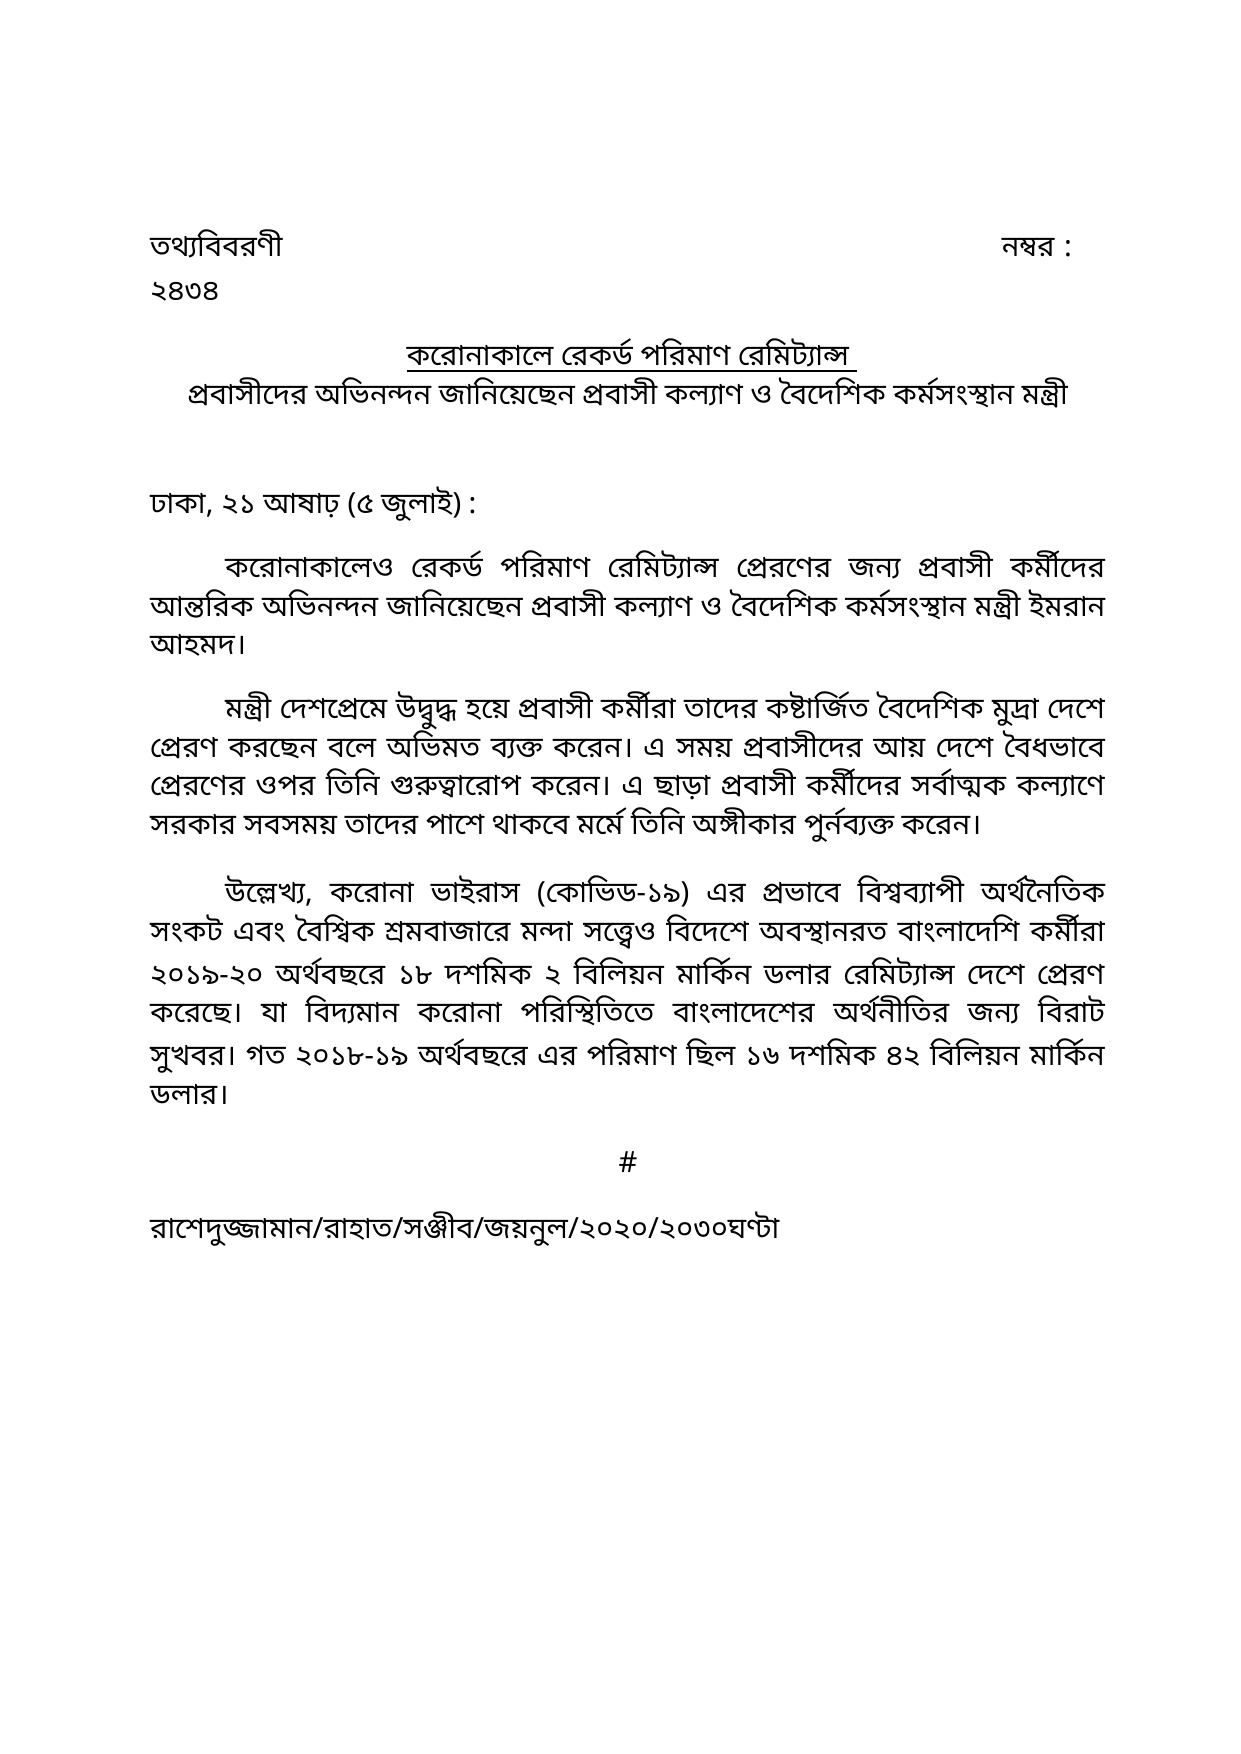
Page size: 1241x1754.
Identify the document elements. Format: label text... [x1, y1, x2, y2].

text মন্ত্রী দেশপ্রেমে উদ্বুদ্ধ হয়ে প্রবাসী কর্মীরা তাদের কষ্টার্জিত বৈদেশিক মুদ্রা দেশে প্রেরণ করছেন বলে অভিমত ব্যক্ত করেন। এ সময় প্রবাসীদের আয় দেশে বৈধভাবে প্রেরণের ওপর তিনি গুরুত্বারোপ করেন। এ ছাড়া প্রবাসী কর্মীদের সর্বাত্মক কল্যাণে সরকার সবসময় তাদের পাশে থাকবে মর্মে তিনি অঙ্গীকার পুর্নব্যক্ত করেন। [150, 692, 1105, 846]
text উল্লেখ্য, করোনা ভাইরাস (কোভিড-১৯) এর প্রভাবে বিশ্বব্যাপী অর্থনৈতিক সংকট এবং বৈশ্বিক শ্রমবাজারে মন্দা সত্ত্বেও বিদেশে অবস্থানরত বাংলাদেশি কর্মীরা ২০১৯-২০ অর্থবছরে ১৮ দশমিক ২ বিলিয়ন মার্কিন ডলার রেমিট্যান্স দেশে প্রেরণ করেছে। যা বিদ্যমান করোনা পরিস্থিতিতে বাংলাদেশের অর্থনীতির জন্য বিরাট সুখবর। গত ২০১৮-১৯ অর্থবছরে এর পরিমাণ ছিল ১৬ দশমিক ৪২ বিলিয়ন মার্কিন ডলার। [150, 871, 1105, 1116]
text প্রবাসীদের অভিনন্দন জানিয়েছেন প্রবাসী কল্যাণ ও বৈদেশিক কর্মসংস্থান মন্ত্রী [150, 378, 1105, 416]
text ঢাকা, ২১ আষাঢ় (৫ জুলাই) : [150, 483, 1105, 526]
text রাশেদুজ্জামান/রাহাত/সঞ্জীব/জয়নুল/২০২০/২০৩০ঘণ্টা [150, 1208, 1105, 1251]
text করোনাকালেও রেকর্ড পরিমাণ রেমিট্যান্স প্রেরণের জন্য প্রবাসী কর্মীদের আন্তরিক অভিনন্দন জানিয়েছেন প্রবাসী কল্যাণ ও বৈদেশিক কর্মসংস্থান মন্ত্রী ইমরান আহমদ। [150, 551, 1105, 667]
text করোনাকালে রেকর্ড পরিমাণ রেমিট্যান্স [150, 339, 1105, 378]
text তথ্যবিবরণী নম্বর : ২৪৩৪ [150, 225, 1105, 312]
text # [150, 1141, 1105, 1181]
